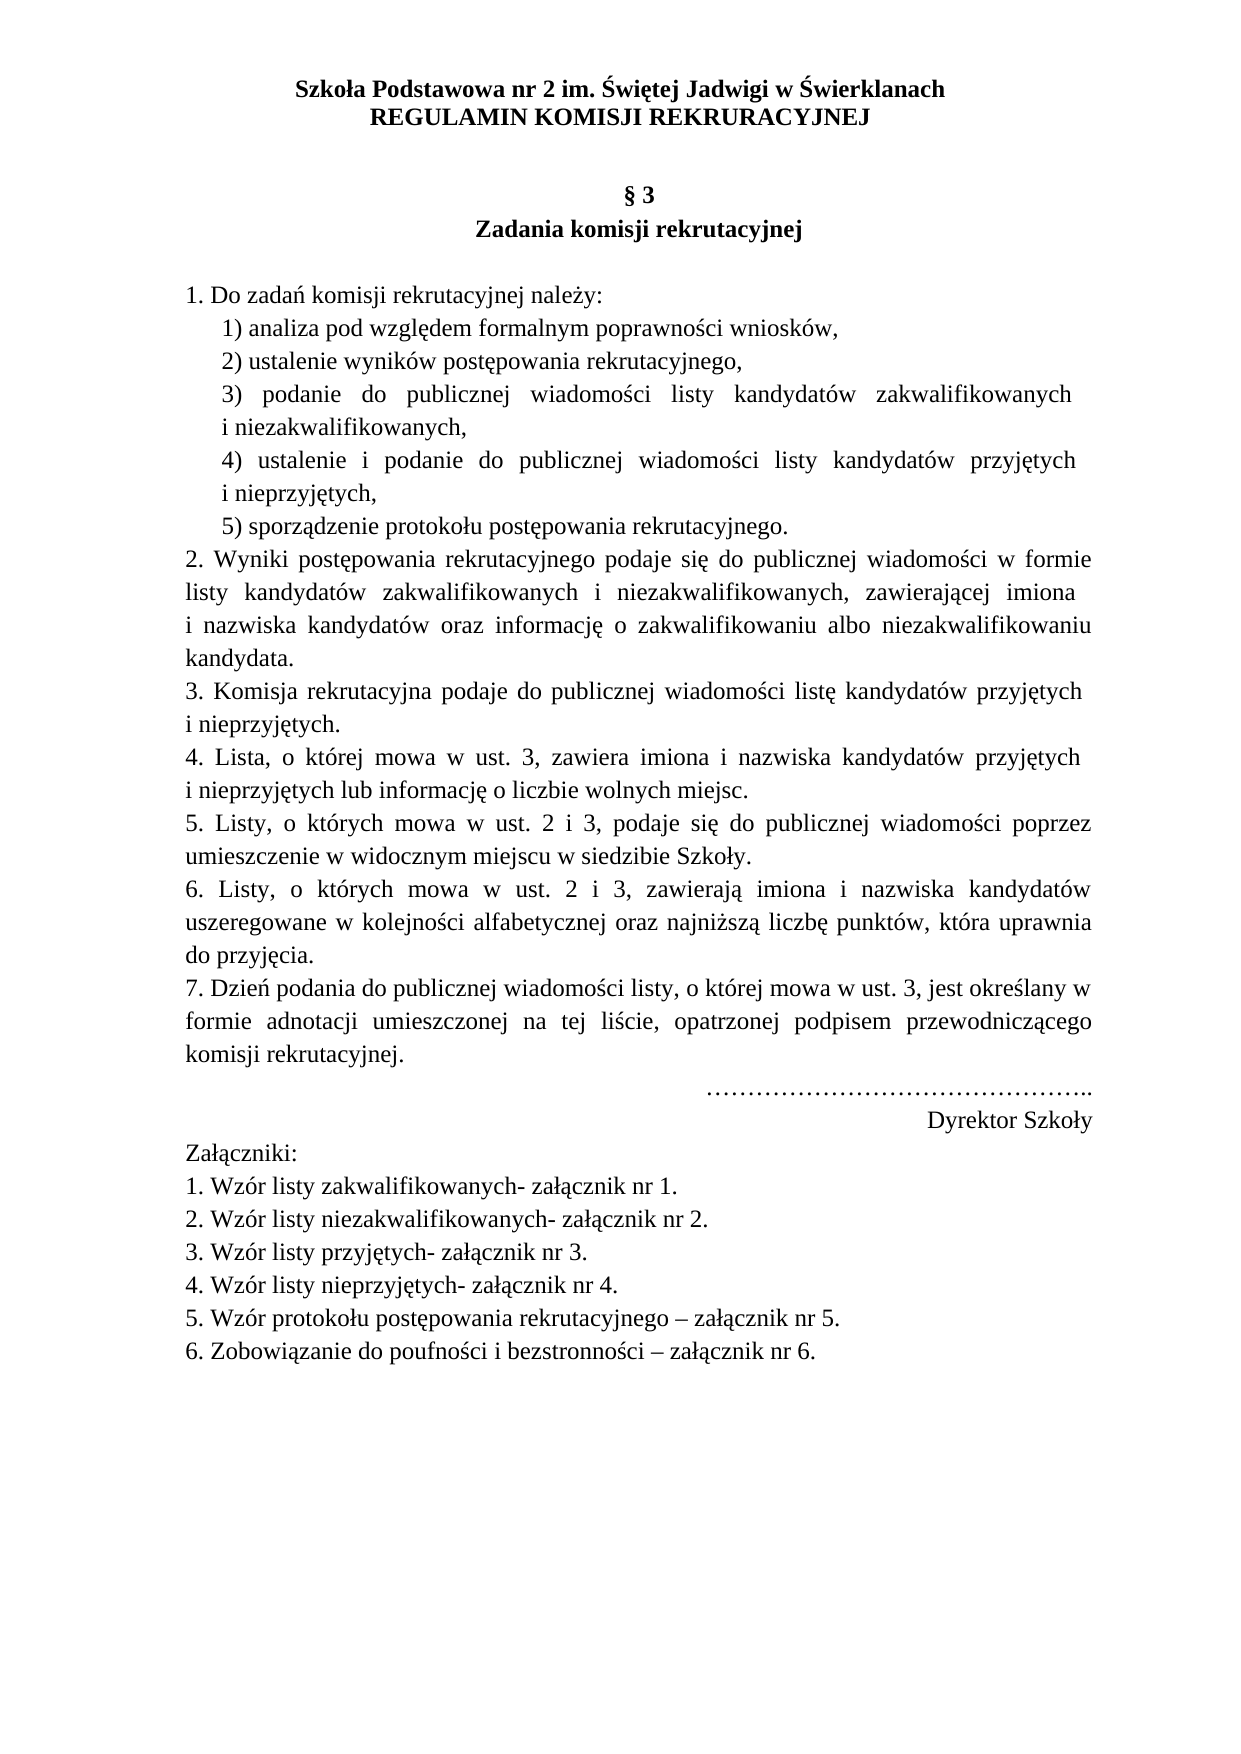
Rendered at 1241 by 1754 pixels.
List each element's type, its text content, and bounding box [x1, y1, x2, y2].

list Dyrektor Szkoły [185, 1105, 1093, 1134]
list § 3 [185, 181, 1093, 209]
list 1) analiza pod względem formalnym poprawności wniosków, [221, 313, 1093, 341]
list 4) ustalenie i podanie do publicznej wiadomości listy kandydatów przyjętych i nieprzyjętych, [221, 445, 1093, 507]
list Załączniki: [185, 1138, 1093, 1167]
list 5. Wzór protokołu postępowania rekrutacyjnego – załącznik nr 5. [185, 1303, 1093, 1332]
list Zadania komisji rekrutacyjnej [185, 214, 1093, 242]
list 7. Dzień podania do publicznej wiadomości listy, o której mowa w ust. 3, jest określany w formie adnotacji umieszczonej na tej liście, opatrzonej podpisem przewodniczącego komisji rekrutacyjnej. [185, 973, 1093, 1068]
list 2. Wyniki postępowania rekrutacyjnego podaje się do publicznej wiadomości w formie listy kandydatów zakwalifikowanych i niezakwalifikowanych, zawierającej imiona i nazwiska kandydatów oraz informację o zakwalifikowaniu albo niezakwalifikowaniu kandydata. [185, 544, 1093, 672]
list 3. Komisja rekrutacyjna podaje do publicznej wiadomości listę kandydatów przyjętych i nieprzyjętych. [185, 676, 1093, 738]
list 2) ustalenie wyników postępowania rekrutacyjnego, [221, 346, 1093, 374]
list 5) sporządzenie protokołu postępowania rekrutacyjnego. [221, 511, 1093, 539]
list 2. Wzór listy niezakwalifikowanych- załącznik nr 2. [185, 1204, 1093, 1233]
list 6. Listy, o których mowa w ust. 2 i 3, zawierają imiona i nazwiska kandydatów uszeregowane w kolejności alfabetycznej oraz najniższą liczbę punktów, która uprawnia do przyjęcia. [185, 874, 1093, 969]
list ……………………………………….. [185, 1072, 1093, 1101]
list 4. Wzór listy nieprzyjętych- załącznik nr 4. [185, 1270, 1093, 1299]
list 3) podanie do publicznej wiadomości listy kandydatów zakwalifikowanych i niezakwalifikowanych, [221, 379, 1093, 441]
list 1. Do zadań komisji rekrutacyjnej należy: [185, 280, 1093, 308]
list 5. Listy, o których mowa w ust. 2 i 3, podaje się do publicznej wiadomości poprzez umieszczenie w widocznym miejscu w siedzibie Szkoły. [185, 808, 1093, 870]
list 1. Wzór listy zakwalifikowanych- załącznik nr 1. [185, 1171, 1093, 1200]
list 3. Wzór listy przyjętych- załącznik nr 3. [185, 1237, 1093, 1266]
list 6. Zobowiązanie do poufności i bezstronności – załącznik nr 6. [185, 1336, 1093, 1365]
list 4. Lista, o której mowa w ust. 3, zawiera imiona i nazwiska kandydatów przyjętych i nieprzyjętych lub informację o liczbie wolnych miejsc. [185, 742, 1093, 804]
